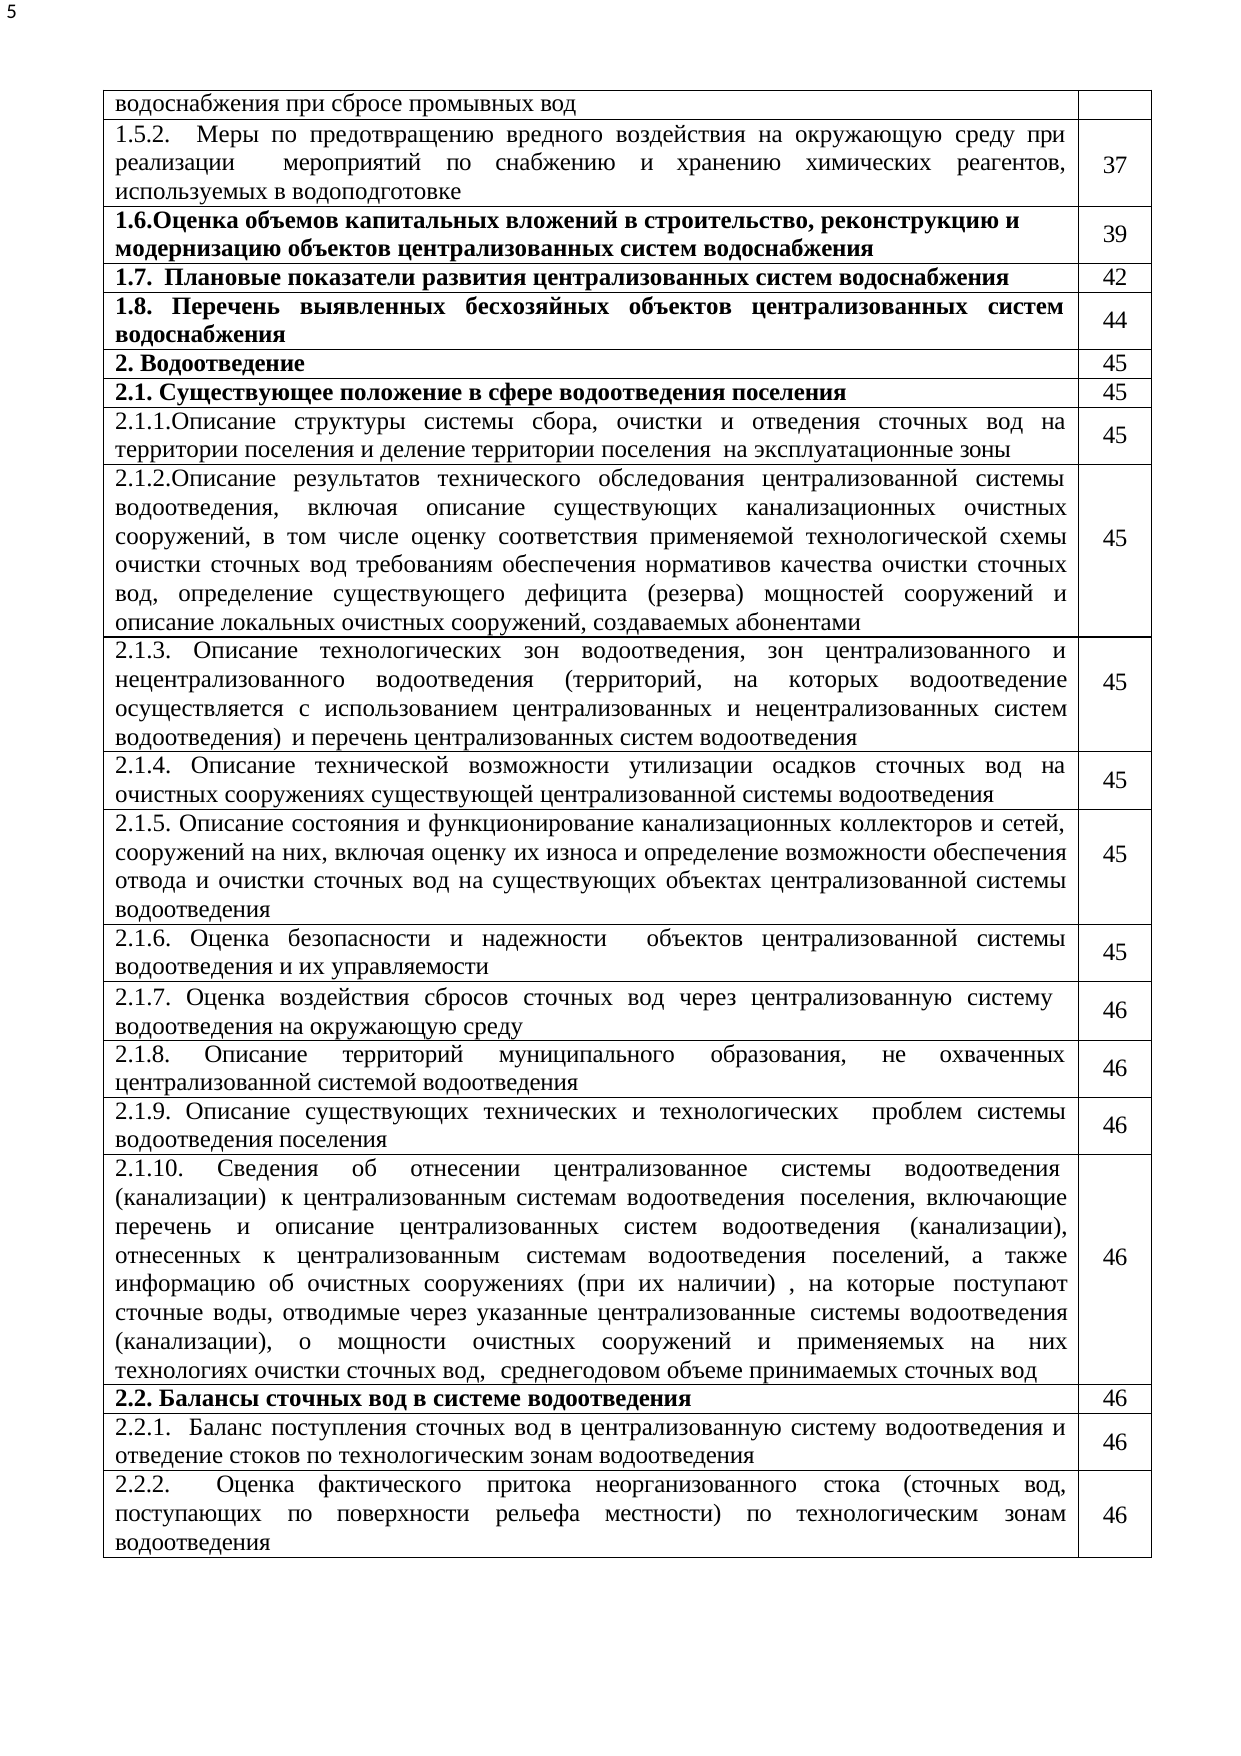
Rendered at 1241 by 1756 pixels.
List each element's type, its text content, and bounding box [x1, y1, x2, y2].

table_cell 2.1.10. Сведения об отнесении централизованное системы водоотведения (канализации) к централизованным системам водоотведения поселения, включающие перечень и описание централизованных систем водоотведения (канализации), отнесенных к централизованным системам водоотведения поселений, а также информацию об очистных сооружениях (при их наличии) , на которые поступают сточные воды, отводимые через указанные централизованные системы водоотведения (канализации), о мощности очистных сооружений и применяемых на них технологиях очистки сточных вод, среднегодовом объеме принимаемых сточных вод [104, 1155, 1078, 1384]
table_cell 2.1.3. Описание технологических зон водоотведения, зон централизованного и нецентрализованного водоотведения (территорий, на которых водоотведение осуществляется с использованием централизованных и нецентрализованных систем водоотведения) и перечень централизованных систем водоотведения [104, 638, 1078, 751]
table_cell 46 [1079, 982, 1151, 1039]
table_cell 45 [1079, 350, 1151, 378]
table_cell 46 [1079, 1155, 1151, 1384]
table_cell 1.8. Перечень выявленных бесхозяйных объектов централизованных систем водоснабжения [104, 293, 1078, 349]
table_cell 45 [1079, 752, 1151, 809]
table_cell 46 [1079, 1471, 1151, 1557]
table_cell 44 [1079, 293, 1151, 349]
table_cell 46 [1079, 1385, 1151, 1413]
table_cell 46 [1079, 1098, 1151, 1154]
table_cell 2.1.1.Описание структуры системы сбора, очистки и отведения сточных вод на территории поселения и деление территории поселения на эксплуатационные зоны [104, 408, 1078, 464]
table_cell 2.1.5. Описание состояния и функционирование канализационных коллекторов и сетей, сооружений на них, включая оценку их износа и определение возможности обеспечения отвода и очистки сточных вод на существующих объектах централизованной системы водоотведения [104, 810, 1078, 923]
table_cell 2.1.6. Оценка безопасности и надежности объектов централизованной системы водоотведения и их управляемости [104, 925, 1078, 981]
table_cell 46 [1079, 1041, 1151, 1097]
table_cell 2. Водоотведение [104, 350, 1078, 378]
table_cell 37 [1079, 120, 1151, 206]
table_cell 1.7. Плановые показатели развития централизованных систем водоснабжения [104, 264, 1078, 292]
table_cell 39 [1079, 207, 1151, 263]
table_cell 42 [1079, 264, 1151, 292]
table_cell 2.1.8. Описание территорий муниципального образования, не охваченных централизованной системой водоотведения [104, 1041, 1078, 1097]
table_cell 2.2.1. Баланс поступления сточных вод в централизованную систему водоотведения и отведение стоков по технологическим зонам водоотведения [104, 1414, 1078, 1470]
table_cell 45 [1079, 379, 1151, 407]
table_cell 2.1.7. Оценка воздействия сбросов сточных вод через централизованную систему водоотведения на окружающую среду [104, 982, 1078, 1039]
table_cell 45 [1079, 925, 1151, 981]
table_header водоснабжения при сбросе промывных вод [104, 91, 1078, 119]
table_cell 2.2. Балансы сточных вод в системе водоотведения [104, 1385, 1078, 1413]
table_header [1079, 91, 1151, 119]
table_cell 45 [1079, 408, 1151, 464]
table_cell 2.2.2. Оценка фактического притока неорганизованного стока (сточных вод, поступающих по поверхности рельефа местности) по технологическим зонам водоотведения [104, 1471, 1078, 1557]
table_cell 45 [1079, 638, 1151, 751]
table_cell 2.1.2.Описание результатов технического обследования централизованной системы водоотведения, включая описание существующих канализационных очистных сооружений, в том числе оценку соответствия применяемой технологической схемы очистки сточных вод требованиям обеспечения нормативов качества очистки сточных вод, определение существующего дефицита (резерва) мощностей сооружений и описание локальных очистных сооружений, создаваемых абонентами [104, 465, 1078, 636]
table_cell 2.1.9. Описание существующих технических и технологических проблем системы водоотведения поселения [104, 1098, 1078, 1154]
table_cell 45 [1079, 465, 1151, 636]
table_cell 45 [1079, 810, 1151, 923]
table_cell 46 [1079, 1414, 1151, 1470]
table_cell 1.5.2. Меры по предотвращению вредного воздействия на окружающую среду при реализации мероприятий по снабжению и хранению химических реагентов, используемых в водоподготовке [104, 120, 1078, 206]
table_cell 2.1. Существующее положение в сфере водоотведения поселения [104, 379, 1078, 407]
table_cell 2.1.4. Описание технической возможности утилизации осадков сточных вод на очистных сооружениях существующей централизованной системы водоотведения [104, 752, 1078, 809]
table_cell 1.6.Оценка объемов капитальных вложений в строительство, реконструкцию и модернизацию объектов централизованных систем водоснабжения [104, 207, 1078, 263]
